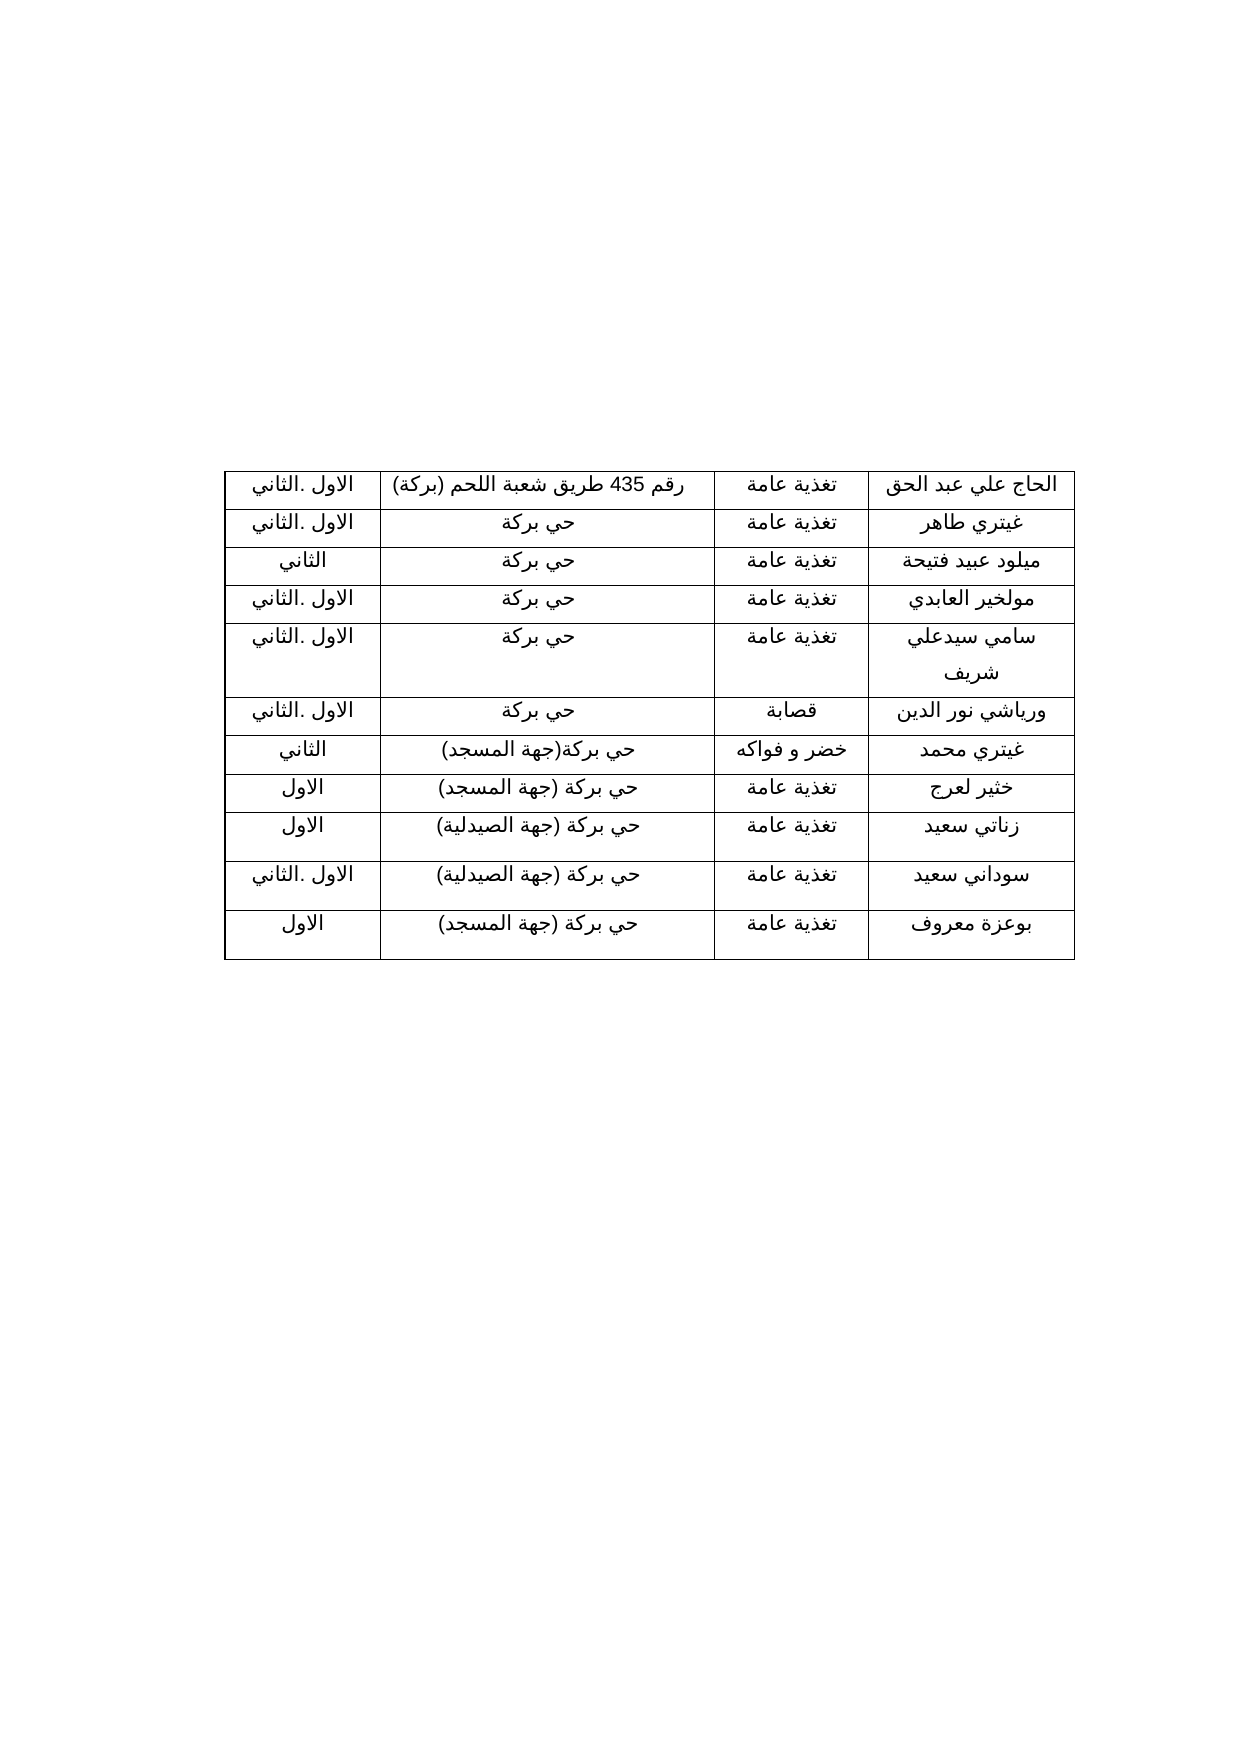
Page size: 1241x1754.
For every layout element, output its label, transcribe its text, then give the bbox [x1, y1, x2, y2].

table_cell تغذية عامة [715, 548, 868, 585]
table_cell الاول .الثاني [226, 862, 380, 910]
table_cell تغذية عامة [715, 586, 868, 623]
table_header رقم 435 طريق شعبة اللحم (بركة) [381, 472, 714, 509]
table_cell زناتي سعيد [869, 813, 1074, 861]
table_cell الاول .الثاني [226, 510, 380, 547]
table_cell الثاني [226, 736, 380, 773]
table_header الاول .الثاني [226, 472, 380, 509]
table_cell حي بركة [381, 548, 714, 585]
table_cell قصابة [715, 698, 868, 735]
table_cell ميلود عبيد فتيحة [869, 548, 1074, 585]
table_cell تغذية عامة [715, 510, 868, 547]
table_cell الاول [226, 911, 380, 959]
table_cell الاول .الثاني [226, 624, 380, 697]
table_header تغذية عامة [715, 472, 868, 509]
table_cell حي بركة(جهة المسجد) [381, 736, 714, 773]
table_cell غيتري طاهر [869, 510, 1074, 547]
table_cell الاول [226, 775, 380, 812]
table_cell تغذية عامة [715, 775, 868, 812]
table_cell حي بركة (جهة الصيدلية) [381, 862, 714, 910]
table_cell خثير لعرج [869, 775, 1074, 812]
table_cell الثاني [226, 548, 380, 585]
table_cell تغذية عامة [715, 813, 868, 861]
table_cell ورياشي نور الدين [869, 698, 1074, 735]
table_cell حي بركة (جهة الصيدلية) [381, 813, 714, 861]
table_cell تغذية عامة [715, 862, 868, 910]
table_cell الاول .الثاني [226, 586, 380, 623]
table_cell حي بركة [381, 586, 714, 623]
table_header الحاج علي عبد الحق [869, 472, 1074, 509]
table_cell سامي سيدعلي شريف [869, 624, 1074, 697]
table_cell سوداني سعيد [869, 862, 1074, 910]
table_cell الاول [226, 813, 380, 861]
table_cell خضر و فواكه [715, 736, 868, 773]
table_cell مولخير العابدي [869, 586, 1074, 623]
table_cell حي بركة [381, 510, 714, 547]
table_cell حي بركة (جهة المسجد) [381, 911, 714, 959]
table_cell تغذية عامة [715, 911, 868, 959]
table_cell غيتري محمد [869, 736, 1074, 773]
table_cell الاول .الثاني [226, 698, 380, 735]
table_cell حي بركة [381, 698, 714, 735]
table_cell بوعزة معروف [869, 911, 1074, 959]
table_cell تغذية عامة [715, 624, 868, 697]
table_cell حي بركة [381, 624, 714, 697]
table_cell حي بركة (جهة المسجد) [381, 775, 714, 812]
